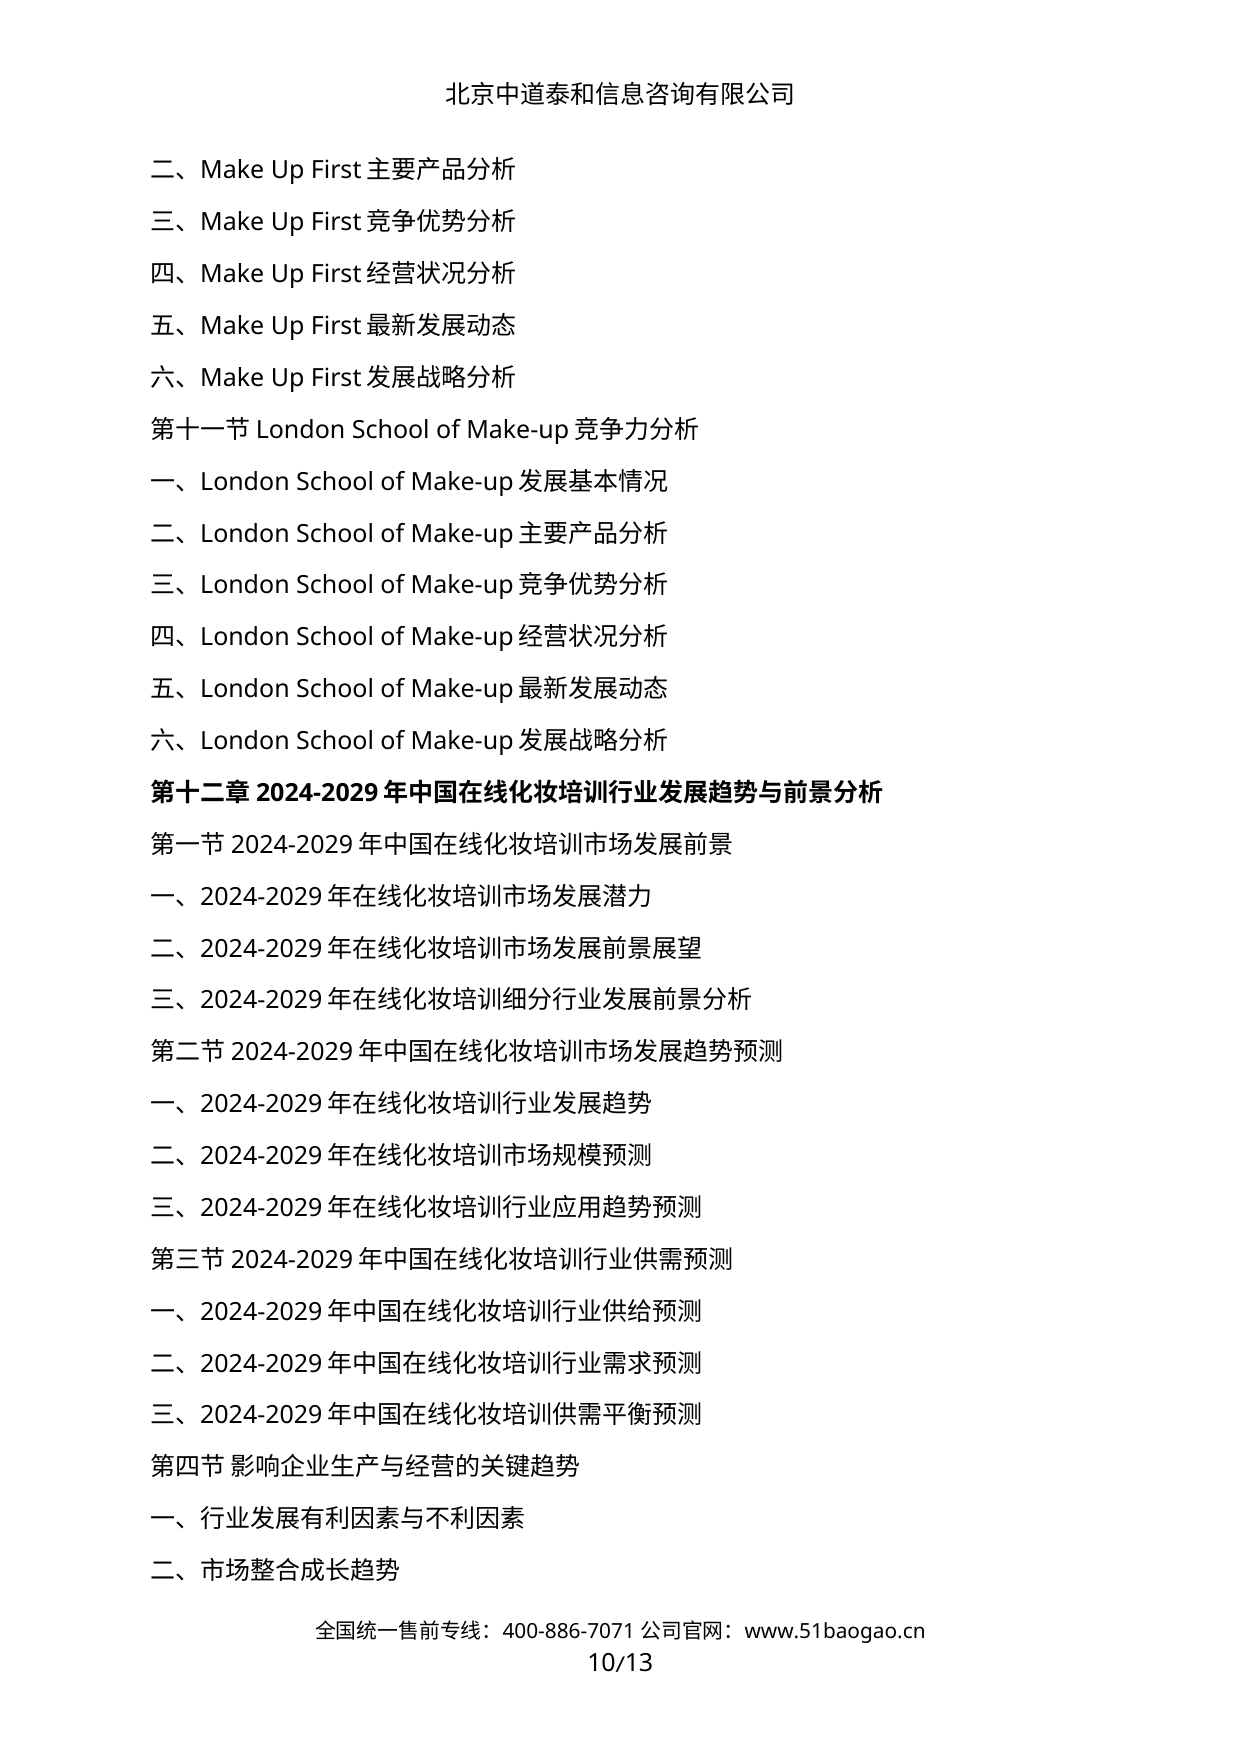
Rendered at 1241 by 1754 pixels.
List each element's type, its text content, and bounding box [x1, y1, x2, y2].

text 六、Make Up First发展战略分析 [150, 357, 1090, 394]
text 一、2024-2029年中国在线化妆培训行业供给预测 [150, 1291, 1090, 1327]
text 一、2024-2029年在线化妆培训行业发展趋势 [150, 1084, 1090, 1120]
text 一、London School of Make-up发展基本情况 [150, 461, 1090, 497]
text 六、London School of Make-up发展战略分析 [150, 721, 1090, 757]
text 第一节 2024-2029年中国在线化妆培训市场发展前景 [150, 824, 1090, 861]
text 二、Make Up First主要产品分析 [150, 150, 1090, 186]
text 二、2024-2029年中国在线化妆培训行业需求预测 [150, 1343, 1090, 1379]
text 三、2024-2029年中国在线化妆培训供需平衡预测 [150, 1395, 1090, 1431]
text 第二节 2024-2029年中国在线化妆培训市场发展趋势预测 [150, 1032, 1090, 1068]
text 第十二章 2024-2029年中国在线化妆培训行业发展趋势与前景分析 [150, 772, 1090, 809]
text 三、Make Up First竞争优势分析 [150, 202, 1090, 238]
text 三、London School of Make-up竞争优势分析 [150, 565, 1090, 601]
text 一、行业发展有利因素与不利因素 [150, 1499, 1090, 1535]
text 五、London School of Make-up最新发展动态 [150, 669, 1090, 705]
text 二、市场整合成长趋势 [150, 1551, 1090, 1587]
text 一、2024-2029年在线化妆培训市场发展潜力 [150, 876, 1090, 912]
text 四、Make Up First经营状况分析 [150, 254, 1090, 290]
text 第十一节 London School of Make-up竞争力分析 [150, 409, 1090, 446]
text 三、2024-2029年在线化妆培训行业应用趋势预测 [150, 1187, 1090, 1224]
text 五、Make Up First最新发展动态 [150, 306, 1090, 342]
text 二、London School of Make-up主要产品分析 [150, 513, 1090, 549]
text 三、2024-2029年在线化妆培训细分行业发展前景分析 [150, 980, 1090, 1016]
text 二、2024-2029年在线化妆培训市场发展前景展望 [150, 928, 1090, 964]
text 二、2024-2029年在线化妆培训市场规模预测 [150, 1136, 1090, 1172]
text 四、London School of Make-up经营状况分析 [150, 617, 1090, 653]
text 第三节 2024-2029年中国在线化妆培训行业供需预测 [150, 1239, 1090, 1276]
text 第四节 影响企业生产与经营的关键趋势 [150, 1447, 1090, 1483]
